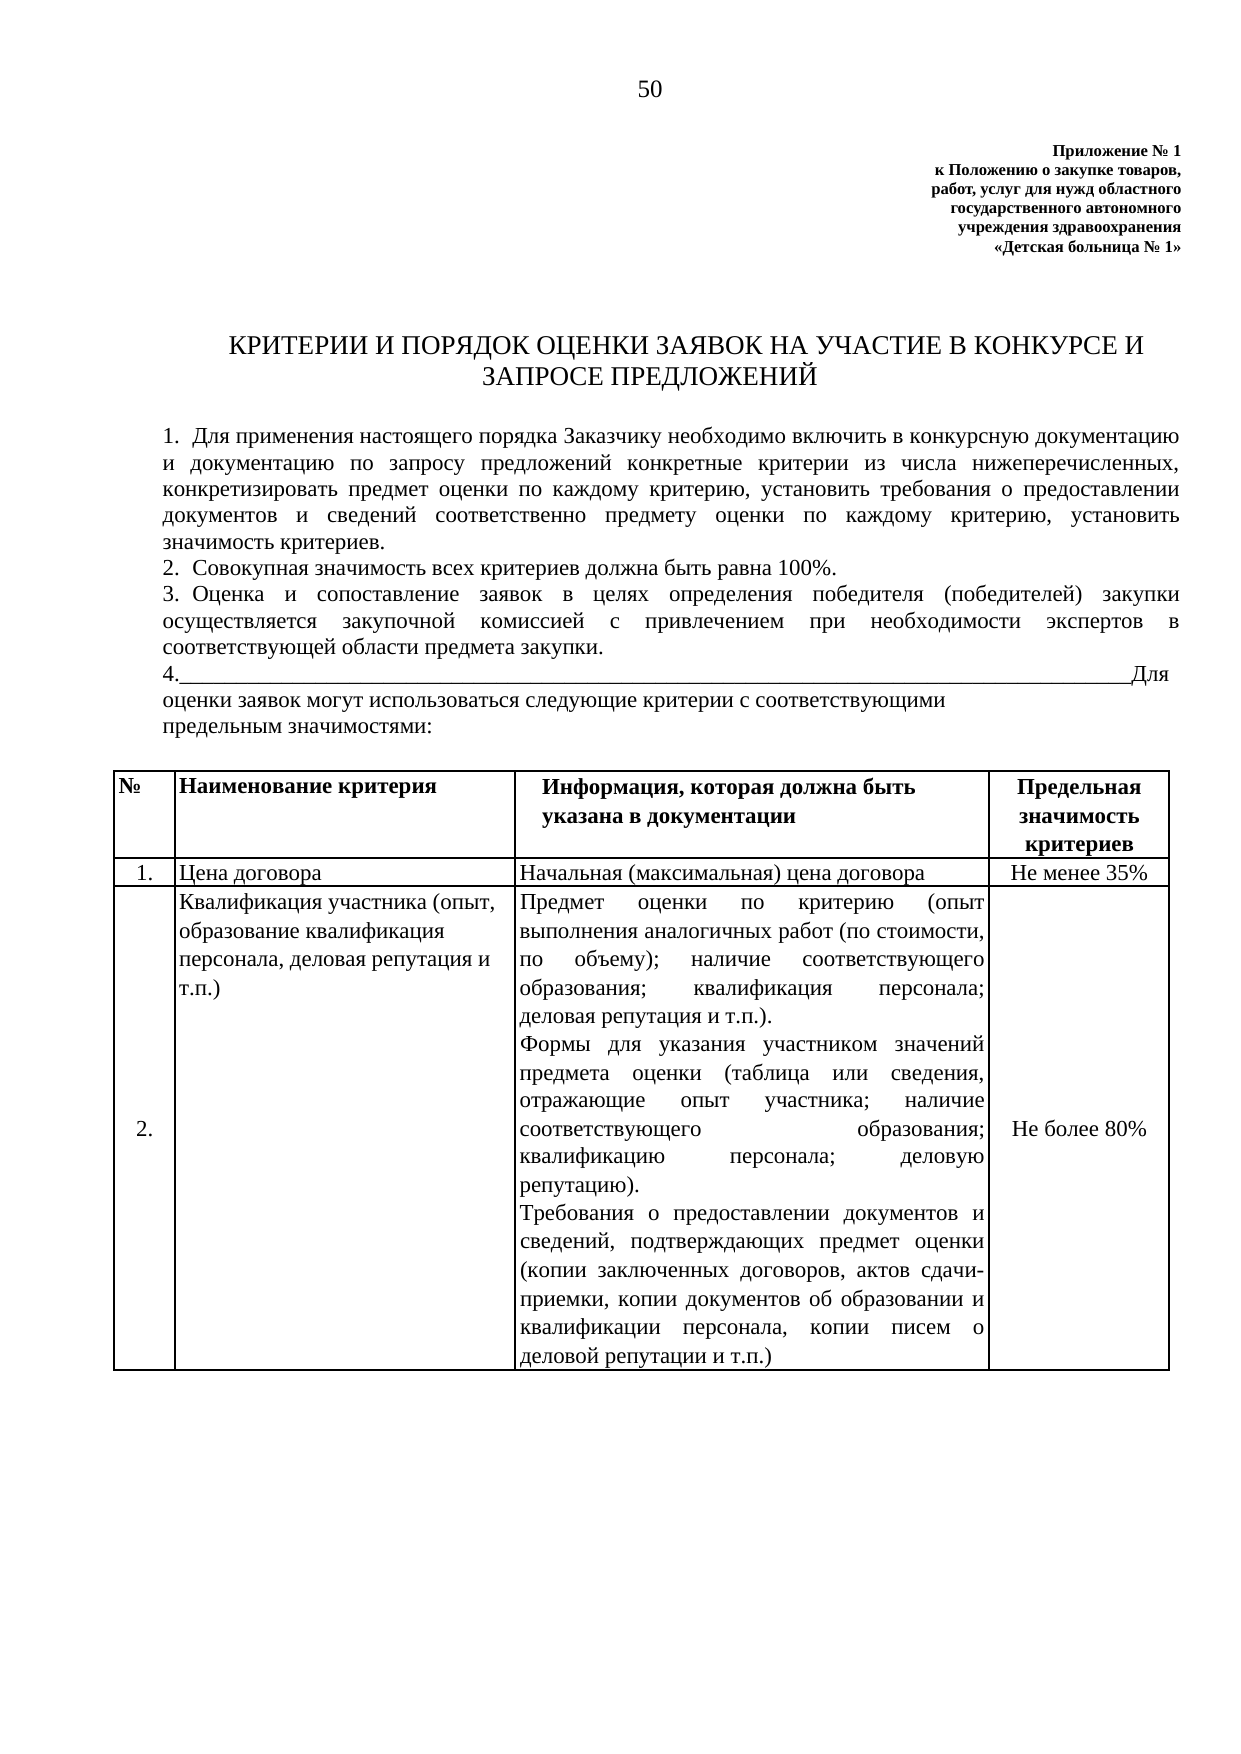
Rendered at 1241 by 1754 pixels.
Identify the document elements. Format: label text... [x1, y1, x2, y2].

table_header № [115, 772, 174, 857]
subtitle учреждения здравоохранения [118, 217, 1181, 236]
list Совокупная значимость всех критериев должна быть равна 100%. [162, 554, 1181, 581]
table_cell 2. [115, 887, 174, 1369]
text КРИТЕРИИ И ПОРЯДОК ОЦЕНКИ ЗАЯВОК НА УЧАСТИЕ В КОНКУРСЕ И ЗАПРОСЕ ПРЕДЛОЖЕНИЙ [118, 329, 1181, 391]
table_cell Цена договора [176, 859, 514, 885]
subtitle работ, услуг для нужд областного [118, 179, 1181, 198]
table_cell 1. [115, 859, 174, 885]
list Для применения настоящего порядка Заказчику необходимо включить в конкурсную документацию и документацию по запросу предложений конкретные критерии из числа нижеперечисленных, конкретизировать предмет оценки по каждому критерию, установить требования о предоставлении документов и сведений соответственно предмету оценки по каждому критерию, установить значимость критериев. [162, 422, 1181, 554]
subtitle «Детская больница № 1» [118, 236, 1181, 256]
list Для оценки заявок могут использоваться следующие критерии с соответствующими предельным значимостями: [162, 659, 1181, 739]
table_cell Не менее 35% [990, 859, 1168, 885]
table_header Наименование критерия [176, 772, 514, 857]
table_header Предельная значимость критериев [990, 772, 1168, 857]
table_cell Квалификация участника (опыт, образование квалификация персонала, деловая репутация и т.п.) [176, 887, 514, 1369]
subtitle государственного автономного [118, 198, 1181, 217]
table_header Информация, которая должна быть указана в документации [516, 772, 988, 857]
table_cell Не более 80% [990, 887, 1168, 1369]
text Приложение № 1 [118, 141, 1181, 160]
table_cell Предмет оценки по критерию (опыт выполнения аналогичных работ (по стоимости, по объему); наличие соответствующего образования; квалификация персонала; деловая репутация и т.п.). Формы для указания участником значений предмета оценки (таблица или сведения, отражающие опыт участника; наличие соответствующего образования; квалификацию персонала; деловую репутацию). Требования о предоставлении документов и сведений, подтверждающих предмет оценки (копии заключенных договоров, актов сдачи-приемки, копии документов об образовании и квалификации персонала, копии писем о деловой репутации и т.п.) [516, 887, 988, 1369]
list Оценка и сопоставление заявок в целях определения победителя (победителей) закупки осуществляется закупочной комиссией с привлечением при необходимости экспертов в соответствующей области предмета закупки. [162, 581, 1181, 659]
subtitle к Положению о закупке товаров, [118, 160, 1181, 179]
table_cell Начальная (максимальная) цена договора [516, 859, 988, 885]
